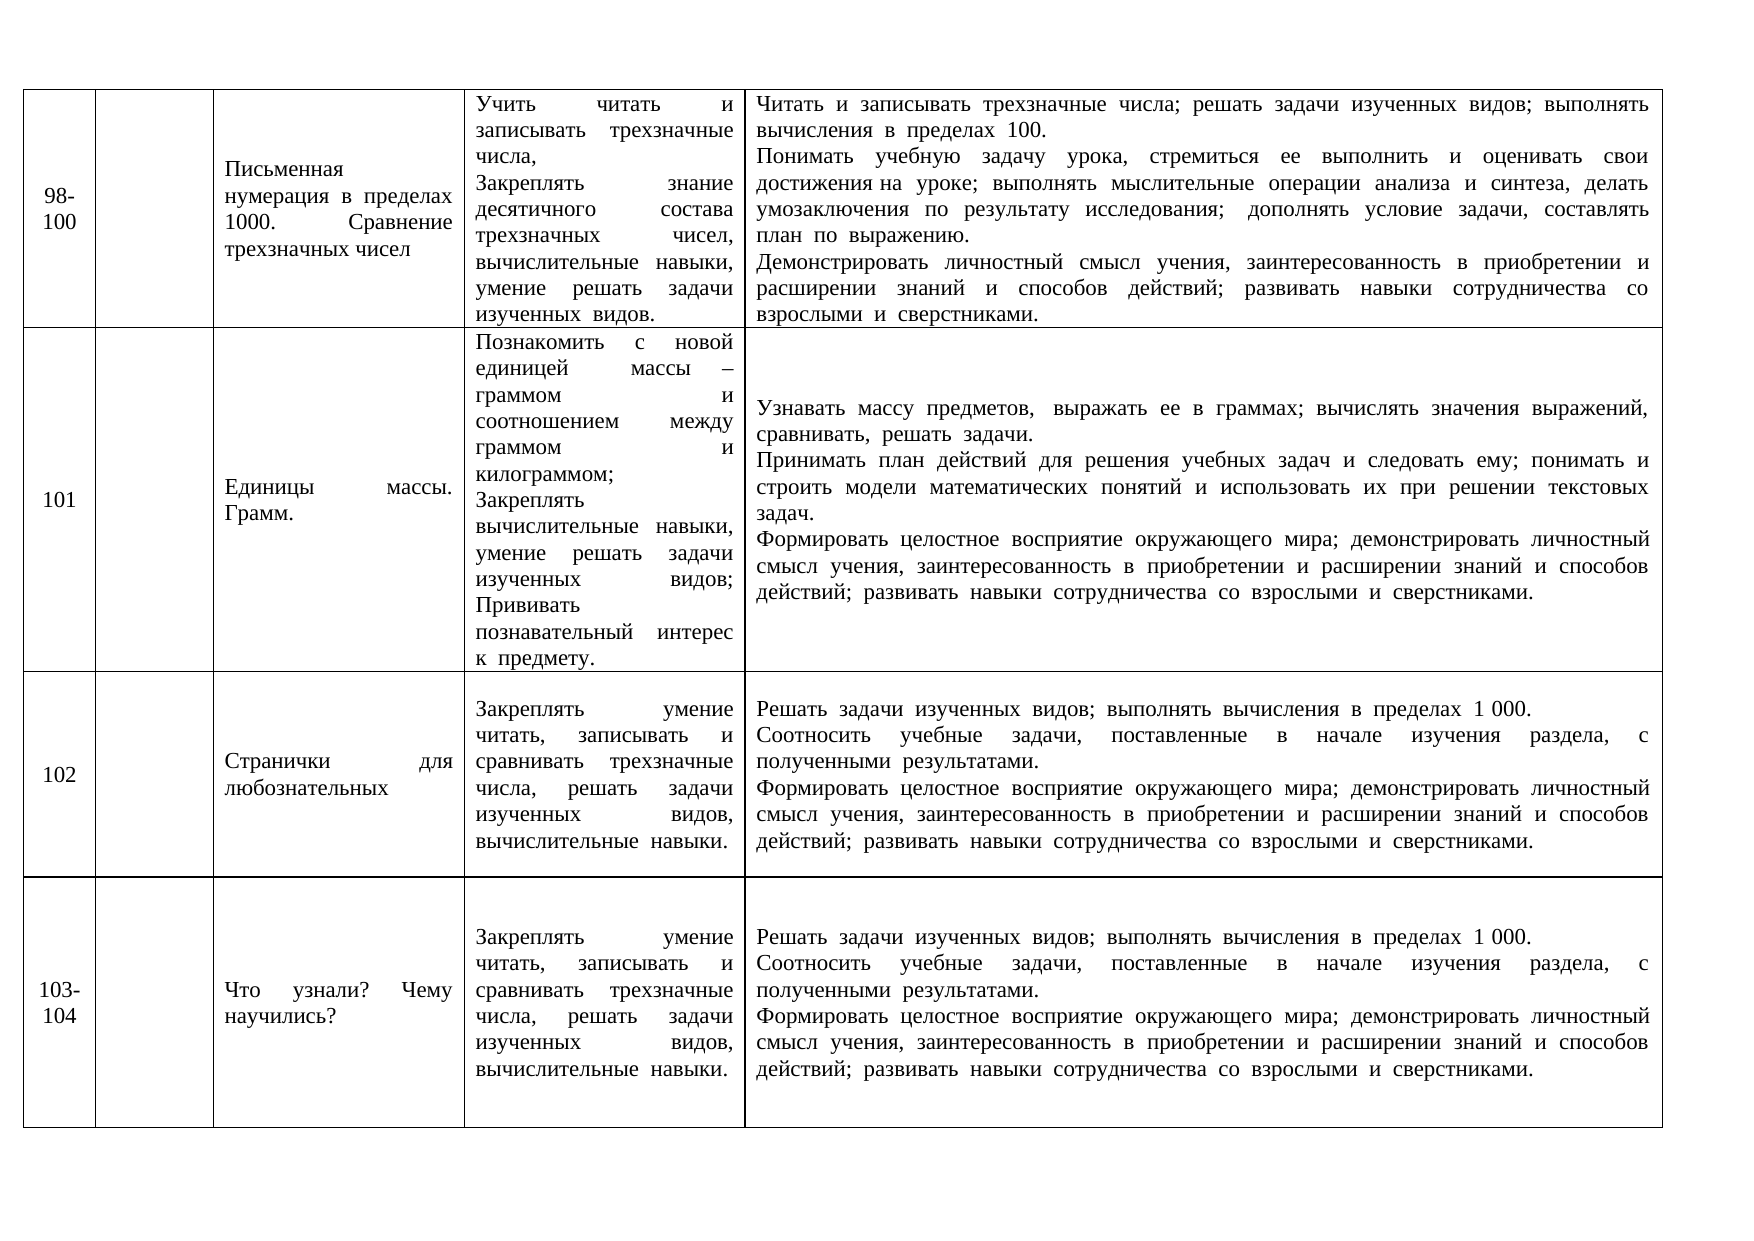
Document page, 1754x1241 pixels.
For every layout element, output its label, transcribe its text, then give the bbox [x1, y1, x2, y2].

table_cell Решать задачи изученных видов; выполнять вычисления в пределах 1 000. Соотносить учебные задачи, поставленные в начале изучения раздела, с полученными результатами. Формировать целостное восприятие окружающего мира; демонстрировать личностный смысл учения, заинтересованность в приобретении и расширении знаний и способов действий; развивать навыки сотрудничества со взрослыми и сверстниками. [746, 878, 1662, 1127]
table_cell Решать задачи изученных видов; выполнять вычисления в пределах 1 000. Соотносить учебные задачи, поставленные в начале изучения раздела, с полученными результатами. Формировать целостное восприятие окружающего мира; демонстрировать личностный смысл учения, заинтересованность в приобретении и расширении знаний и способов действий; развивать навыки сотрудничества со взрослыми и сверстниками. [746, 672, 1662, 876]
table_cell [96, 878, 213, 1127]
table_cell Узнавать массу предметов, выражать ее в граммах; вычислять значения выражений, сравнивать, решать задачи. Принимать план действий для решения учебных задач и следовать ему; понимать и строить модели математических понятий и использовать их при решении текстовых задач. Формировать целостное восприятие окружающего мира; демонстрировать личностный смысл учения, заинтересованность в приобретении и расширении знаний и способов действий; развивать навыки сотрудничества со взрослыми и сверстниками. [746, 328, 1662, 671]
table_cell Познакомить с новой единицей массы – граммом и соотношением между граммом и килограммом; Закреплять вычислительные навыки, умение решать задачи изученных видов; Прививать познавательный интерес к предмету. [465, 328, 744, 671]
table_cell 98-100 [24, 90, 95, 327]
table_cell 101 [24, 328, 95, 671]
table_cell 103-104 [24, 878, 95, 1127]
table_cell Странички для любознательных [214, 672, 464, 876]
table_cell [96, 90, 213, 327]
table_cell 102 [24, 672, 95, 876]
table_cell Единицы массы. Грамм. [214, 328, 464, 671]
table_cell Читать и записывать трехзначные числа; решать задачи изученных видов; выполнять вычисления в пределах 100. Понимать учебную задачу урока, стремиться ее выполнить и оценивать свои достижения на уроке; выполнять мыслительные операции анализа и синтеза, делать умозаключения по результату исследования; дополнять условие задачи, составлять план по выражению. Демонстрировать личностный смысл учения, заинтересованность в приобретении и расширении знаний и способов действий; развивать навыки сотрудничества со взрослыми и сверстниками. [746, 90, 1662, 327]
table_cell Закреплять умение читать, записывать и сравнивать трехзначные числа, решать задачи изученных видов, вычислительные навыки. [465, 672, 744, 876]
table_cell Учить читать и записывать трехзначные числа, Закреплять знание десятичного состава трехзначных чисел, вычислительные навыки, умение решать задачи изученных видов. [465, 90, 744, 327]
table_cell Письменная нумерация в пределах 1000. Сравнение трехзначных чисел [214, 90, 464, 327]
table_cell [96, 672, 213, 876]
table_cell Закреплять умение читать, записывать и сравнивать трехзначные числа, решать задачи изученных видов, вычислительные навыки. [465, 878, 744, 1127]
table_cell [96, 328, 213, 671]
table_cell Что узнали? Чему научились? [214, 878, 464, 1127]
